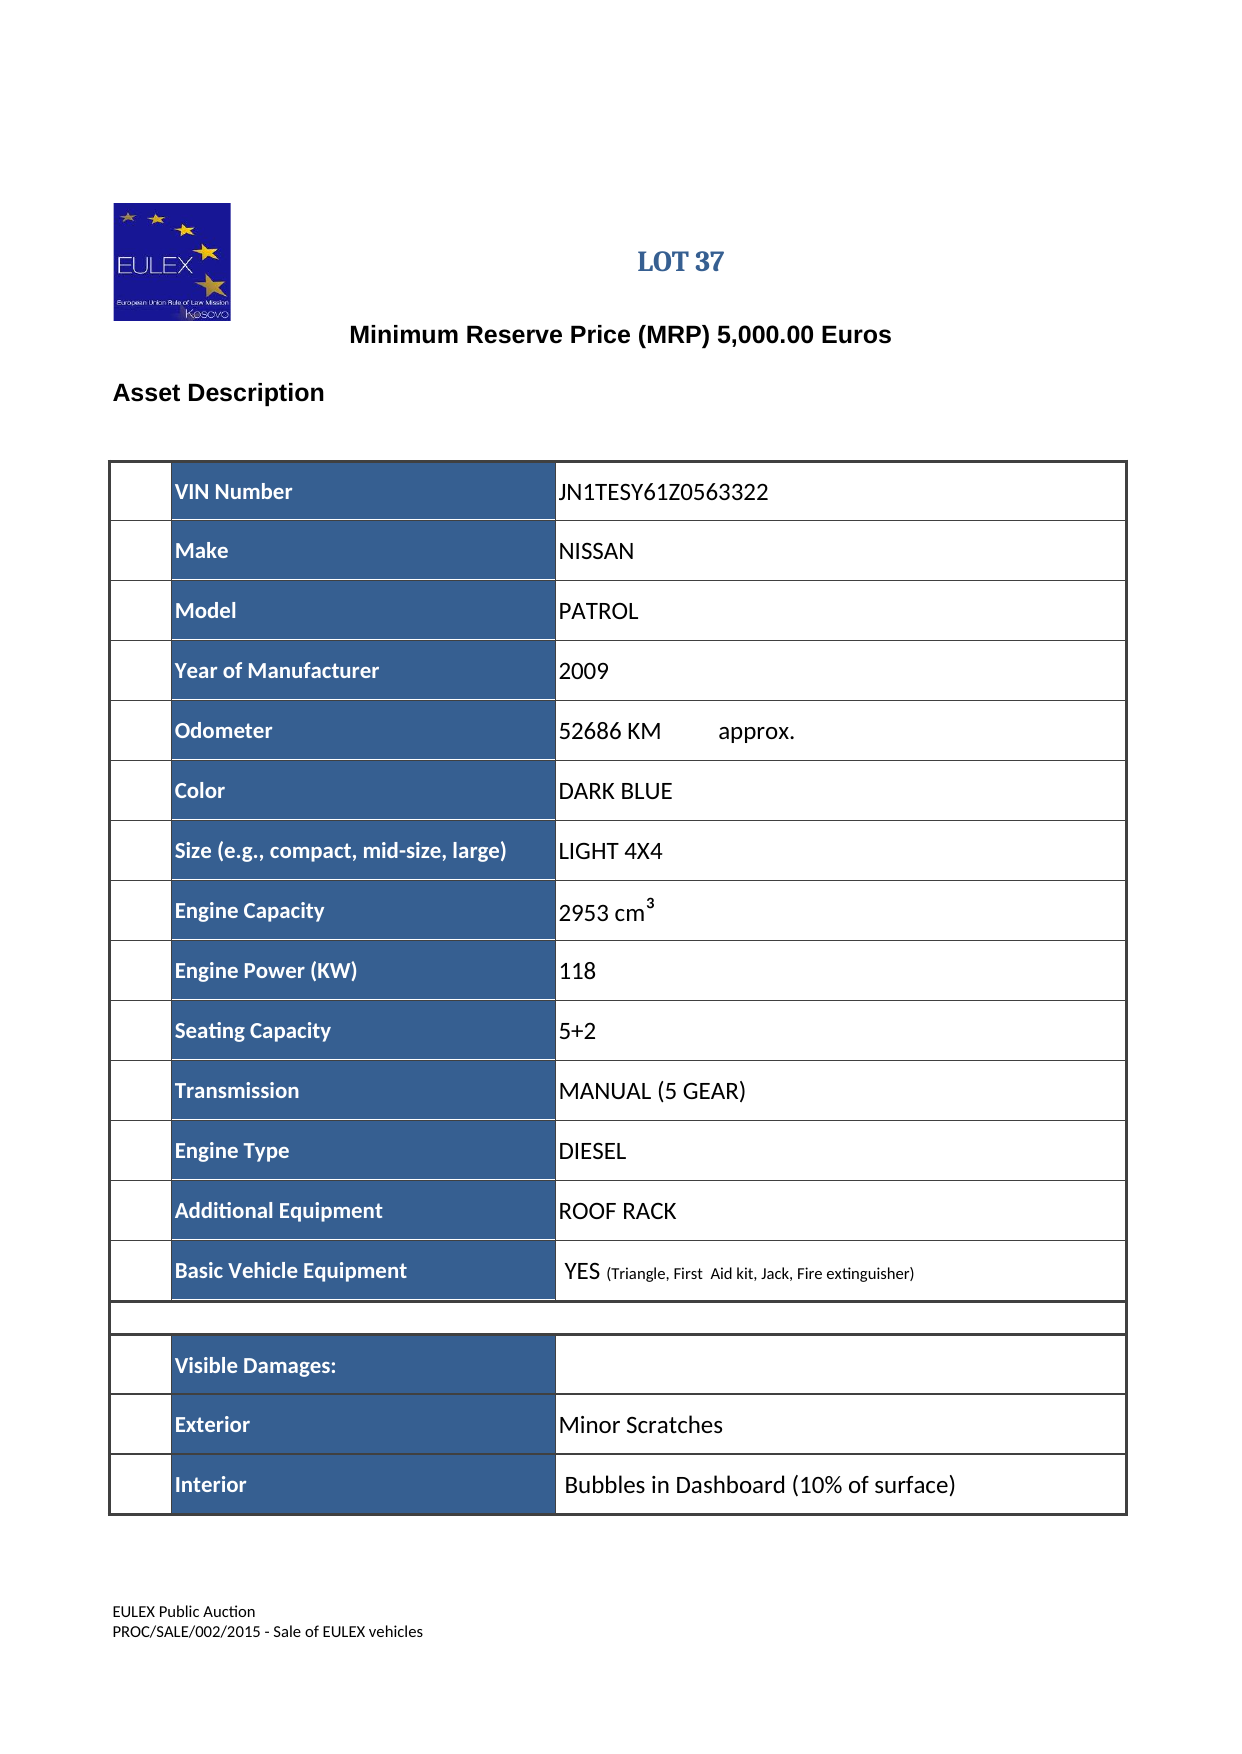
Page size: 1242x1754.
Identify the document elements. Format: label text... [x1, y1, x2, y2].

table_cell [111, 1455, 171, 1513]
table_cell [111, 1061, 171, 1119]
table_cell MANUAL (5 GEAR) [556, 1061, 1125, 1119]
table_cell Visible Damages: [172, 1336, 555, 1393]
table_cell LIGHT 4X4 [556, 821, 1125, 879]
table_cell Bubbles in Dashboard (10% of surface) [556, 1455, 1125, 1513]
table_cell Model [172, 581, 555, 639]
table_header JN1TESY61Z0563322 [556, 463, 1125, 519]
table_cell Minor Scratches [556, 1395, 1125, 1453]
table_cell Engine Power (KW) [172, 941, 555, 999]
table_header VIN Number [172, 463, 555, 519]
table_cell YES (Triangle, First Aid kit, Jack, Fire extinguisher) [556, 1241, 1125, 1299]
subtitle Asset Description [112, 378, 1129, 407]
table_cell PATROL [556, 581, 1125, 639]
table_cell Transmission [172, 1061, 555, 1119]
table_cell LOT 37 [235, 150, 1126, 320]
table_cell [111, 1336, 171, 1393]
table_header [111, 463, 171, 519]
table_cell Make [172, 521, 555, 579]
table_cell 5+2 [556, 1001, 1125, 1059]
table_cell [111, 1303, 1125, 1333]
table_cell [111, 641, 171, 699]
table_cell Color [172, 761, 555, 819]
table_cell [109, 150, 235, 320]
table_cell Interior [172, 1455, 555, 1513]
table_cell [111, 521, 171, 579]
table_cell Exterior [172, 1395, 555, 1453]
table_cell [556, 1336, 1125, 1393]
table_cell Year of Manufacturer [172, 641, 555, 699]
table_cell Size (e.g., compact, mid-size, large) [172, 821, 555, 879]
table_cell [111, 1181, 171, 1239]
table_cell [111, 1121, 171, 1179]
table_cell [111, 701, 171, 759]
table_cell 2009 [556, 641, 1125, 699]
table_cell [111, 1001, 171, 1059]
table_cell Basic Vehicle Equipment [172, 1241, 555, 1299]
table_cell Engine Type [172, 1121, 555, 1179]
table_cell [111, 821, 171, 879]
table_cell 2953 cm³ [556, 881, 1125, 939]
table_cell [111, 941, 171, 999]
table_cell Odometer [172, 701, 555, 759]
table_cell [111, 581, 171, 639]
table_cell 118 [556, 941, 1125, 999]
table_cell [111, 761, 171, 819]
picture [113, 203, 231, 321]
table_cell NISSAN [556, 521, 1125, 579]
subtitle Minimum Reserve Price (MRP) 5,000.00 Euros [112, 320, 1129, 349]
table_cell [111, 881, 171, 939]
table_cell DIESEL [556, 1121, 1125, 1179]
table_cell [111, 1395, 171, 1453]
table_cell 52686 KM approx. [556, 701, 1125, 759]
table_cell DARK BLUE [556, 761, 1125, 819]
table_cell Engine Capacity [172, 881, 555, 939]
table_cell ROOF RACK [556, 1181, 1125, 1239]
table_cell Additional Equipment [172, 1181, 555, 1239]
table_cell Seating Capacity [172, 1001, 555, 1059]
table_cell [111, 1241, 171, 1299]
